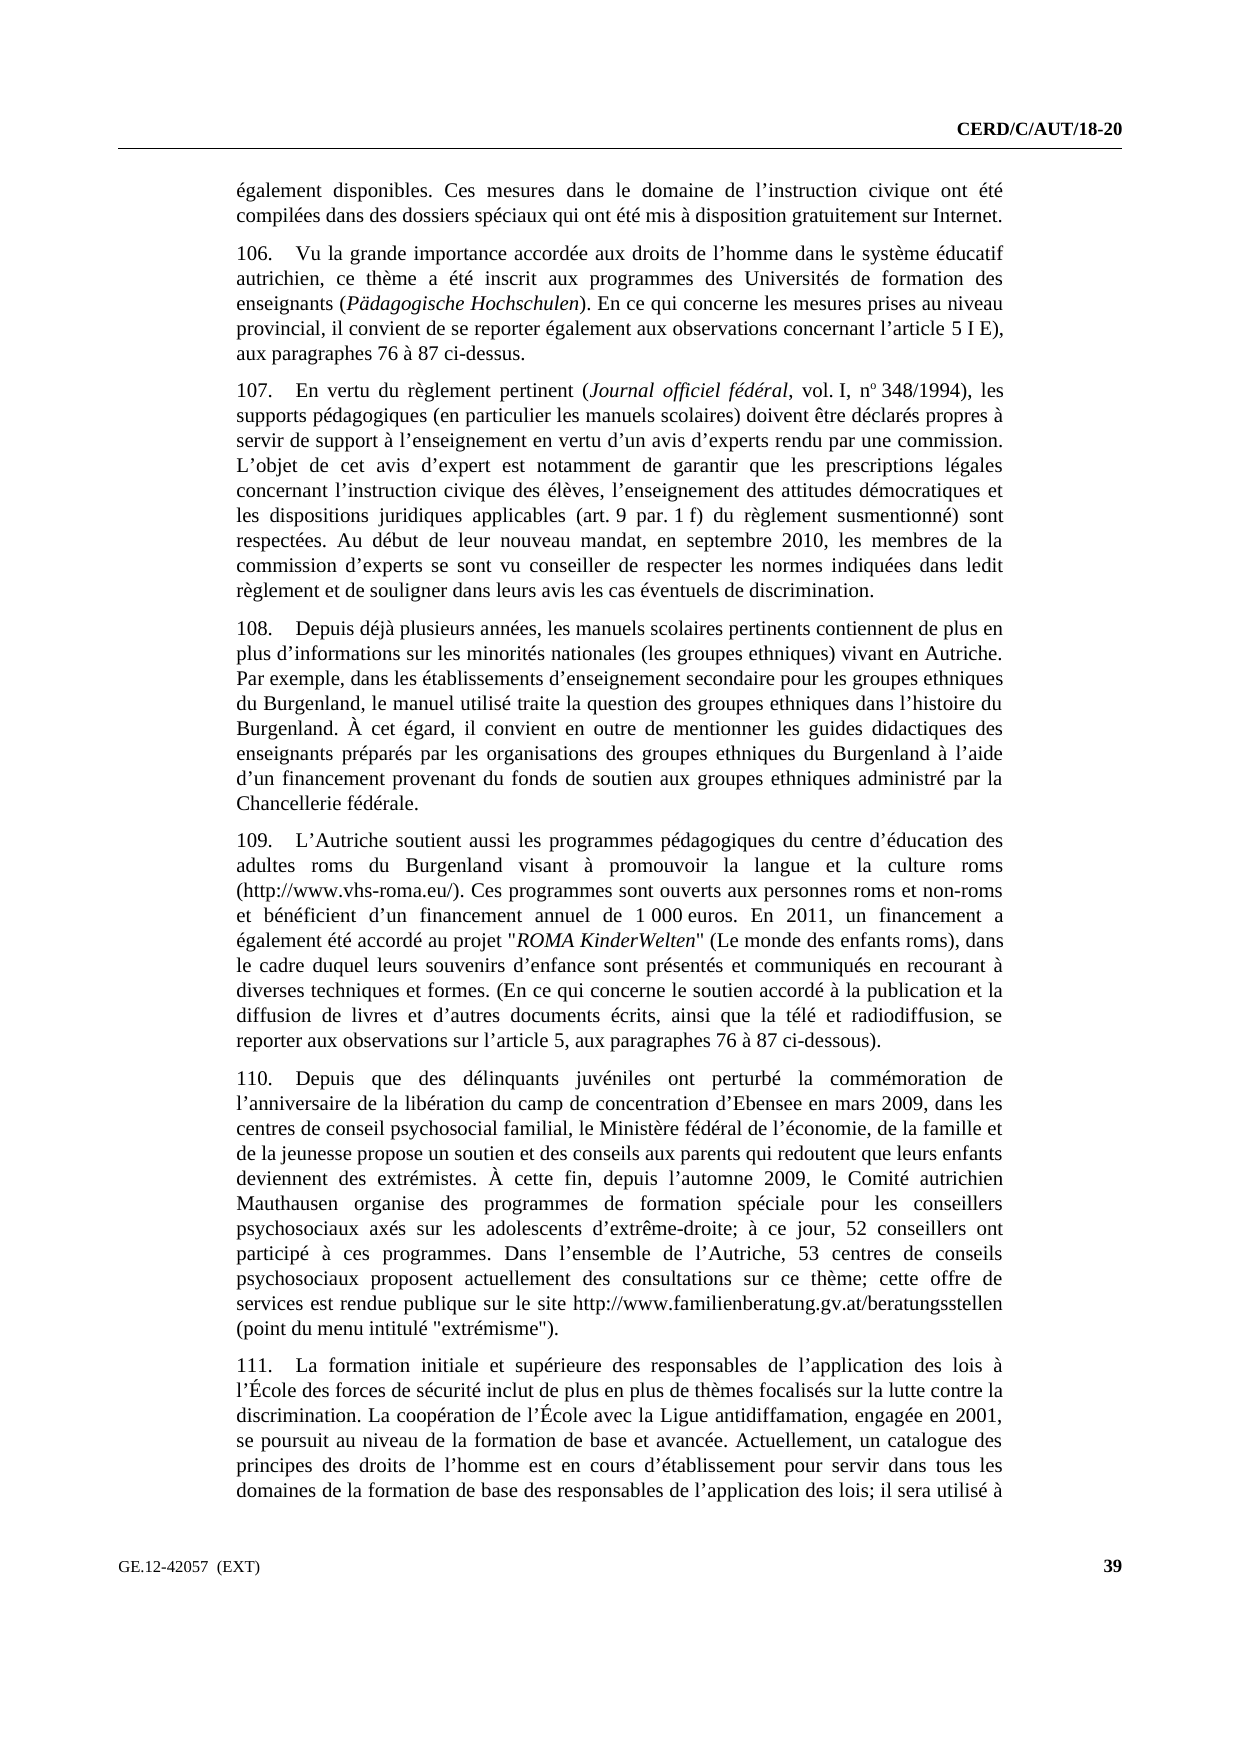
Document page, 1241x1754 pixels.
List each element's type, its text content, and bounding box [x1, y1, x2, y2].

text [236, 1352, 1004, 1502]
text 110. Depuis que des délinquants juvéniles ont perturbé la commémoration de l’anniversaire de la libération du camp de concentration d’Ebensee en mars 2009, dans les centres de conseil psychosocial familial, le Ministère fédéral de l’économie, de la famille et de la jeunesse propose un soutien et des conseils aux parents qui redoutent que leurs enfants deviennent des extrémistes. À cette fin, depuis l’automne 2009, le Comité autrichien Mauthausen organise des programmes de formation spéciale pour les conseillers psychosociaux axés sur les adolescents d’extrême-droite; à ce jour, 52 conseillers ont participé à ces programmes. Dans l’ensemble de l’Autriche, 53 centres de conseils psychosociaux proposent actuellement des consultations sur ce thème; cette offre de services est rendue publique sur le site http://www.familienberatung.gv.at/beratungsstellen (point du menu intitulé "extrémisme"). [236, 1065, 1004, 1340]
text 107. En vertu du règlement pertinent (Journal officiel fédéral, vol. I, no 348/1994), les supports pédagogiques (en particulier les manuels scolaires) doivent être déclarés propres à servir de support à l’enseignement en vertu d’un avis d’experts rendu par une commission. L’objet de cet avis d’expert est notamment de garantir que les prescriptions légales concernant l’instruction civique des élèves, l’enseignement des attitudes démocratiques et les dispositions juridiques applicables (art. 9 par. 1 f) du règlement susmentionné) sont respectées. Au début de leur nouveau mandat, en septembre 2010, les membres de la commission d’experts se sont vu conseiller de respecter les normes indiquées dans ledit règlement et de souligner dans leurs avis les cas éventuels de discrimination. [236, 377, 1004, 602]
text 109. L’Autriche soutient aussi les programmes pédagogiques du centre d’éducation des adultes roms du Burgenland visant à promouvoir la langue et la culture roms (http://www.vhs-roma.eu/). Ces programmes sont ouverts aux personnes roms et non-roms et bénéficient d’un financement annuel de 1 000 euros. En 2011, un financement a également été accordé au projet "ROMA KinderWelten" (Le monde des enfants roms), dans le cadre duquel leurs souvenirs d’enfance sont présentés et communiqués en recourant à diverses techniques et formes. (En ce qui concerne le soutien accordé à la publication et la diffusion de livres et d’autres documents écrits, ainsi que la télé et radiodiffusion, se reporter aux observations sur l’article 5, aux paragraphes 76 à 87 ci-dessous). [236, 827, 1004, 1052]
text 108. Depuis déjà plusieurs années, les manuels scolaires pertinents contiennent de plus en plus d’informations sur les minorités nationales (les groupes ethniques) vivant en Autriche. Par exemple, dans les établissements d’enseignement secondaire pour les groupes ethniques du Burgenland, le manuel utilisé traite la question des groupes ethniques dans l’histoire du Burgenland. À cet égard, il convient en outre de mentionner les guides didactiques des enseignants préparés par les organisations des groupes ethniques du Burgenland à l’aide d’un financement provenant du fonds de soutien aux groupes ethniques administré par la Chancellerie fédérale. [236, 615, 1004, 815]
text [236, 177, 1004, 227]
text 106. Vu la grande importance accordée aux droits de l’homme dans le système éducatif autrichien, ce thème a été inscrit aux programmes des Universités de formation des enseignants (Pädagogische Hochschulen). En ce qui concerne les mesures prises au niveau provincial, il convient de se reporter également aux observations concernant l’article 5 I E), aux paragraphes 76 à 87 ci-dessus. [236, 240, 1004, 365]
